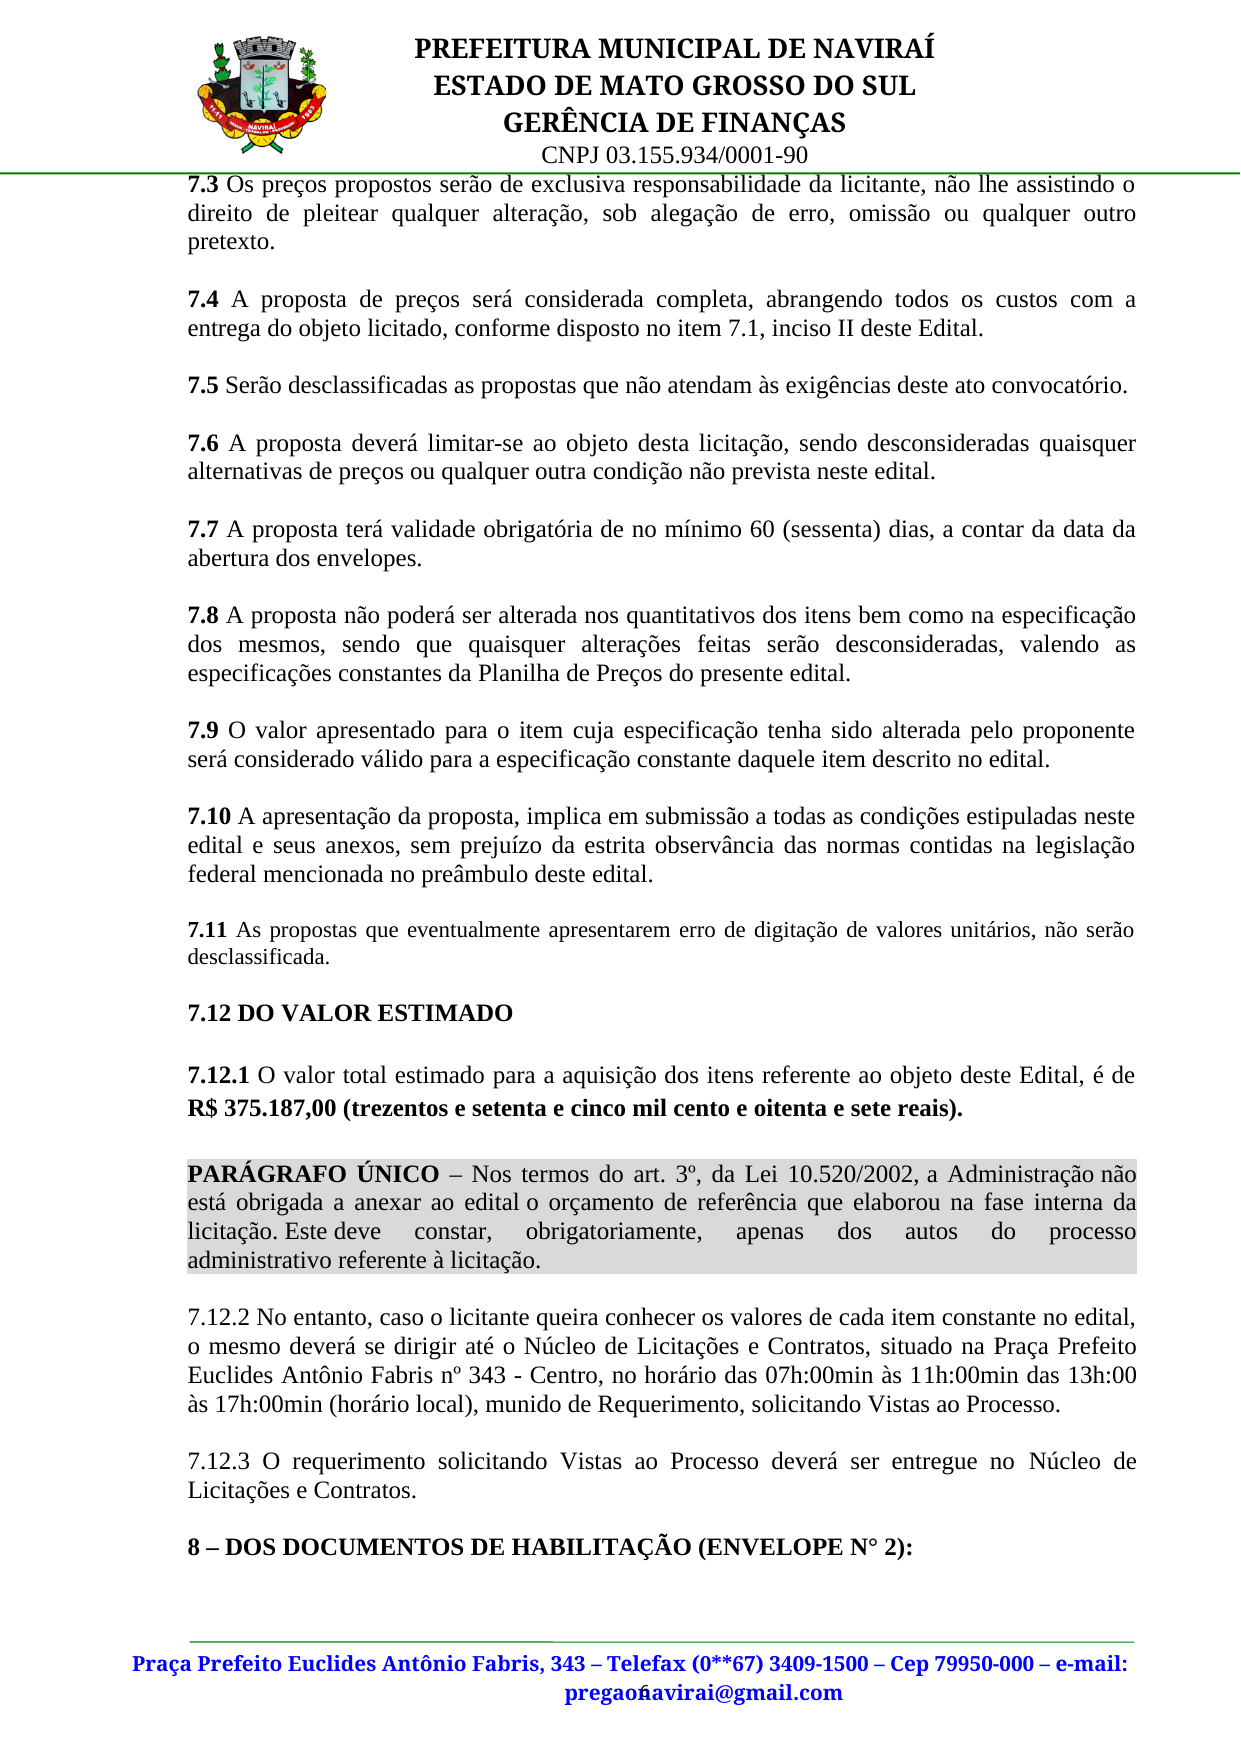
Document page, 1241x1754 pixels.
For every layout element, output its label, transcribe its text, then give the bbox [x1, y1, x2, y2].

text PARÁGRAFO ÚNICO – Nos termos do art. 3º, da Lei 10.520/2002, a Administração não está obrigada a anexar ao edital o orçamento de referência que elaborou na fase interna da licitação. Este deve constar, obrigatoriamente, apenas dos autos do processo administrativo referente à licitação. [187, 1159, 1137, 1274]
text 7.3 Os preços propostos serão de exclusiva responsabilidade da licitante, não lhe assistindo o direito de pleitear qualquer alteração, sob alegação de erro, omissão ou qualquer outro pretexto. [187, 169, 1137, 255]
text 7.12 DO VALOR ESTIMADO [187, 998, 1137, 1027]
text 7.10 A apresentação da proposta, implica em submissão a todas as condições estipuladas neste edital e seus anexos, sem prejuízo da estrita observância das normas contidas na legislação federal mencionada no preâmbulo deste edital. [187, 801, 1137, 888]
text 7.8 A proposta não poderá ser alterada nos quantitativos dos itens bem como na especificação dos mesmos, sendo que quaisquer alterações feitas serão desconsideradas, valendo as especificações constantes da Planilha de Preços do presente edital. [187, 600, 1137, 686]
text 7.12.1 O valor total estimado para a aquisição dos itens referente ao objeto deste Edital, é de R$ 375.187,00 (trezentos e setenta e cinco mil cento e oitenta e sete reais). [187, 1060, 1137, 1121]
text 7.12.2 No entanto, caso o licitante queira conhecer os valores de cada item constante no edital, o mesmo deverá se dirigir até o Núcleo de Licitações e Contratos, situado na Praça Prefeito Euclides Antônio Fabris nº 343 - Centro, no horário das 07h:00min às 11h:00min das 13h:00 às 17h:00min (horário local), munido de Requerimento, solicitando Vistas ao Processo. [187, 1302, 1137, 1417]
text 7.9 O valor apresentado para o item cuja especificação tenha sido alterada pelo proponente será considerado válido para a especificação constante daquele item descrito no edital. [187, 715, 1137, 773]
picture [197, 36, 327, 154]
text 7.4 A proposta de preços será considerada completa, abrangendo todos os custos com a entrega do objeto licitado, conforme disposto no item 7.1, inciso II deste Edital. [187, 284, 1137, 341]
text 7.7 A proposta terá validade obrigatória de no mínimo 60 (sessenta) dias, a contar da data da abertura dos envelopes. [187, 514, 1137, 571]
text 7.12.3 O requerimento solicitando Vistas ao Processo deverá ser entregue no Núcleo de Licitações e Contratos. [187, 1446, 1137, 1504]
text 7.5 Serão desclassificadas as propostas que não atendam às exigências deste ato convocatório. [187, 370, 1137, 399]
text 8 – DOS DOCUMENTOS DE HABILITAÇÃO (ENVELOPE N° 2): [187, 1532, 1137, 1561]
text 7.11 As propostas que eventualmente apresentarem erro de digitação de valores unitários, não serão desclassificada. [187, 916, 1137, 969]
text 7.6 A proposta deverá limitar-se ao objeto desta licitação, sendo desconsideradas quaisquer alternativas de preços ou qualquer outra condição não prevista neste edital. [187, 428, 1137, 485]
